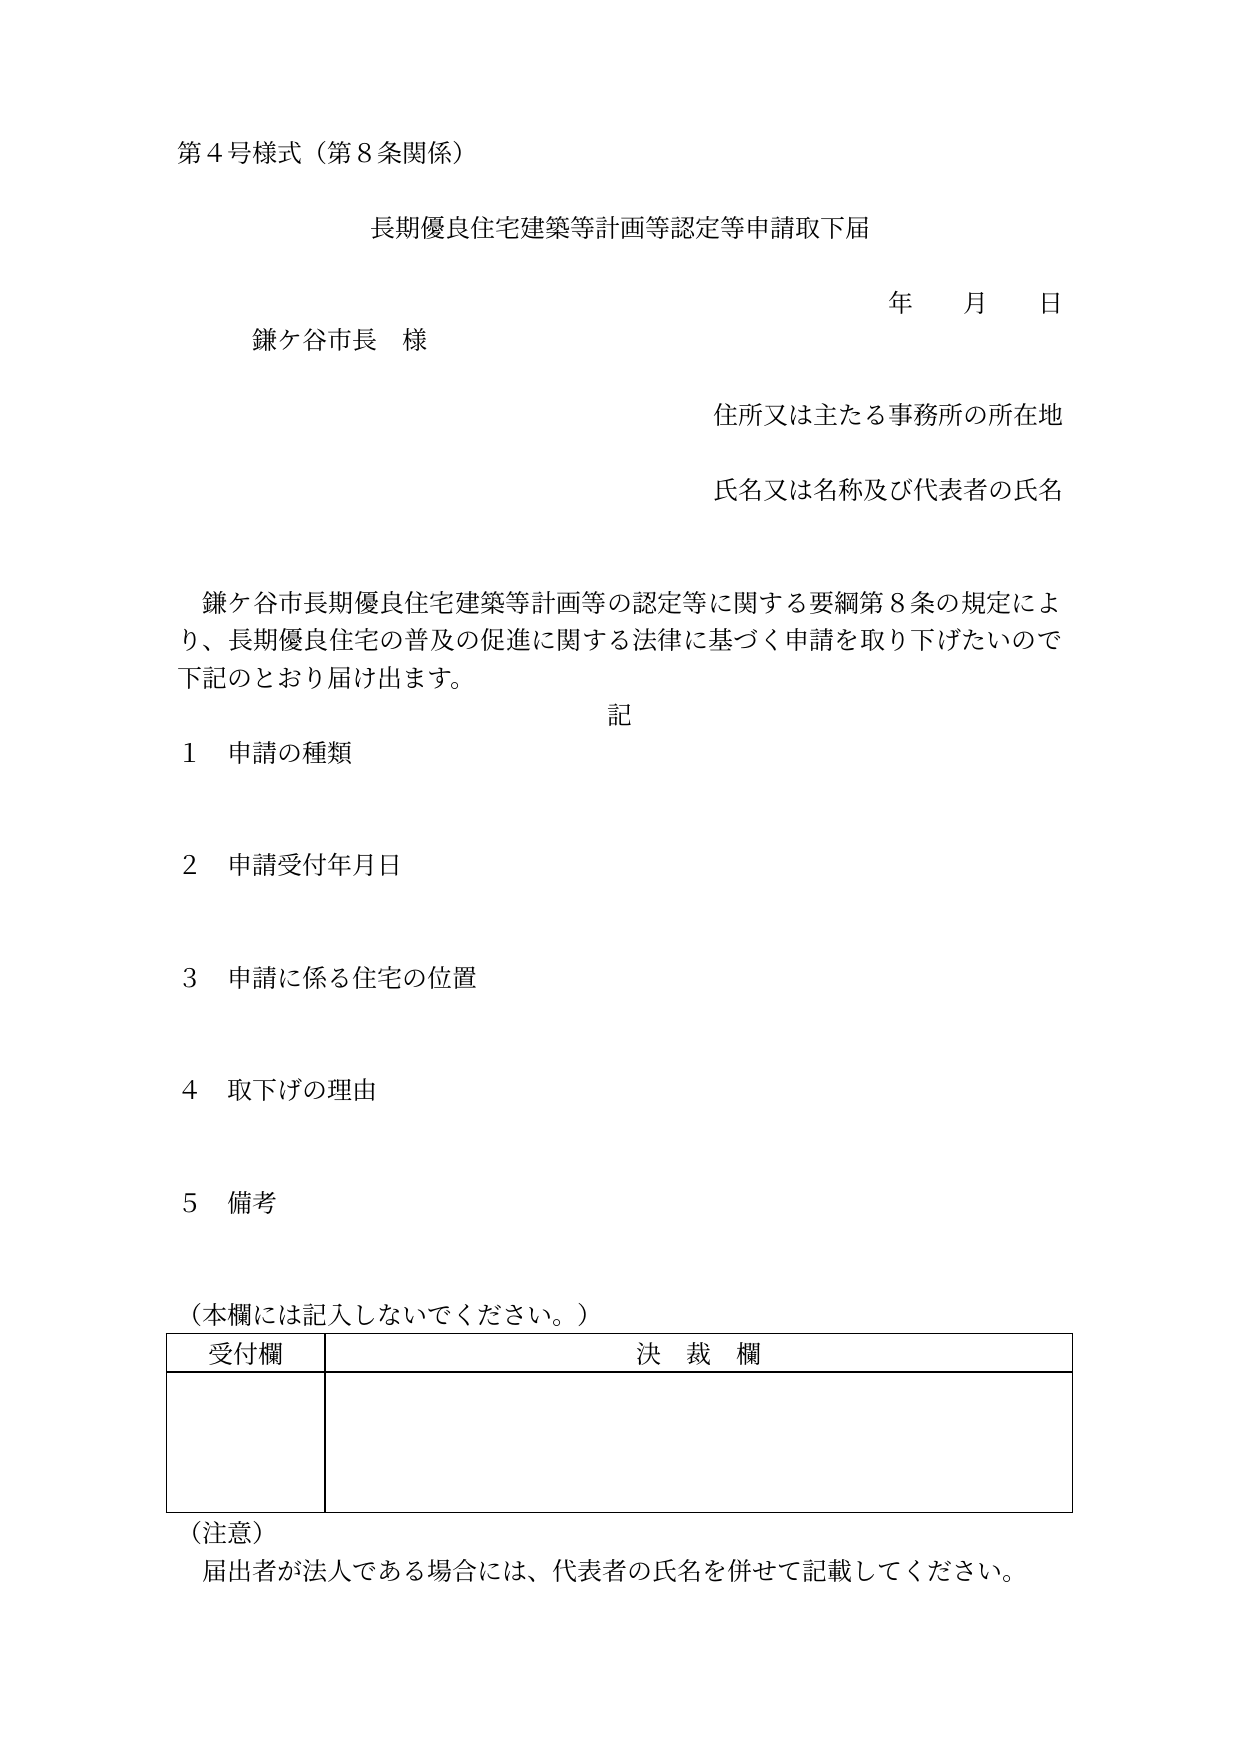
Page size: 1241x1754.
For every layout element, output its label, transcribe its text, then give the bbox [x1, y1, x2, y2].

text １ 申請の種類 [177, 733, 1063, 770]
text （注意） [177, 1513, 1063, 1550]
text 第４号様式（第８条関係） [177, 133, 1063, 170]
text 氏名又は名称及び代表者の氏名 [177, 470, 1063, 508]
text ４ 取下げの理由 [177, 1070, 1063, 1108]
text 長期優良住宅建築等計画等認定等申請取下届 [177, 208, 1063, 245]
text 鎌ケ谷市長期優良住宅建築等計画等の認定等に関する要綱第８条の規定により、長期優良住宅の普及の促進に関する法律に基づく申請を取り下げたいので下記のとおり届け出ます。 [177, 583, 1063, 695]
text 届出者が法人である場合には、代表者の氏名を併せて記載してください。 [177, 1550, 1063, 1588]
text 記 [177, 695, 1063, 733]
text 住所又は主たる事務所の所在地 [177, 395, 1063, 433]
table_header 決 裁 欄 [326, 1334, 1072, 1371]
table_cell [326, 1373, 1072, 1512]
text （本欄には記入しないでください。） [177, 1295, 1063, 1333]
text 鎌ケ谷市長 様 [177, 320, 1063, 358]
text ５ 備考 [177, 1183, 1063, 1220]
text ３ 申請に係る住宅の位置 [177, 958, 1063, 995]
table_header 受付欄 [167, 1334, 324, 1371]
text ２ 申請受付年月日 [177, 845, 1063, 883]
table_cell [167, 1373, 324, 1512]
text 年 月 日 [177, 283, 1063, 320]
